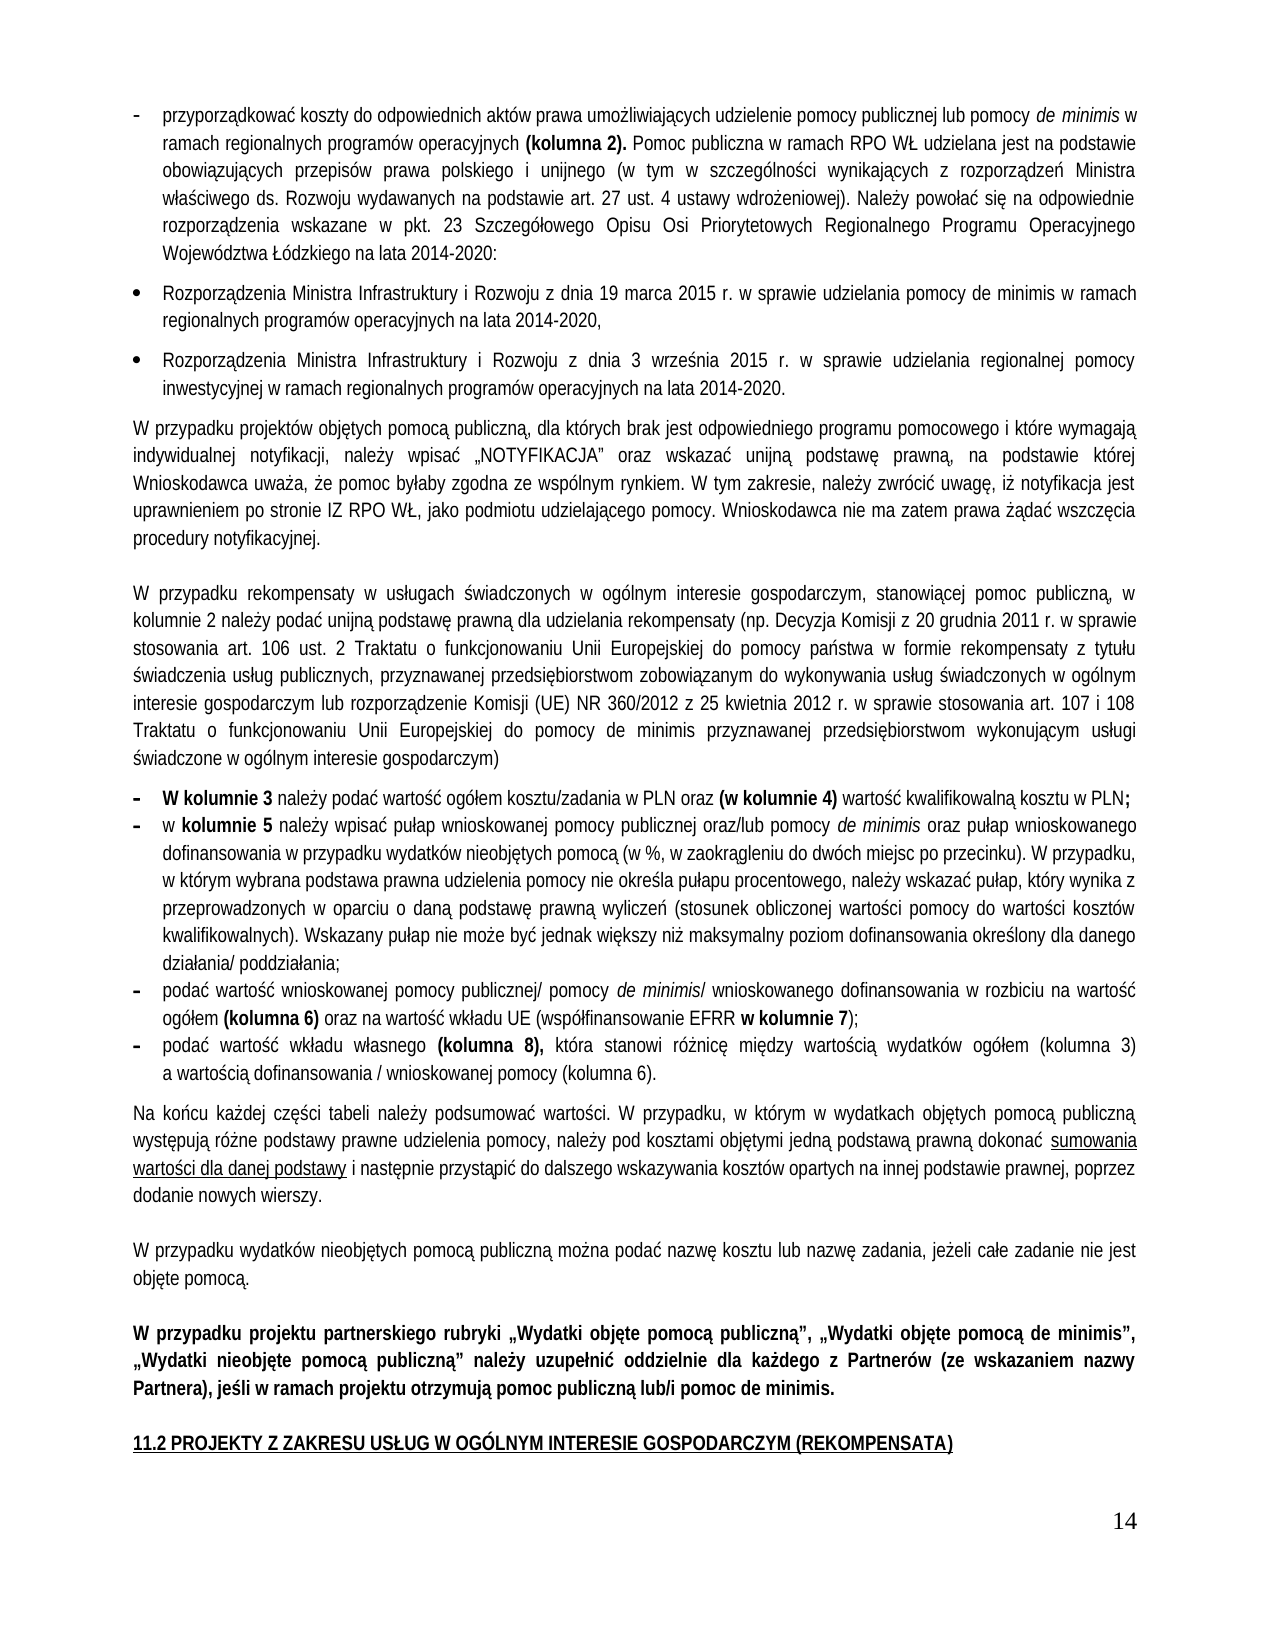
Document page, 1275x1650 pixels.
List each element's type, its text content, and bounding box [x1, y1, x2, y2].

text W przypadku projektu partnerskiego rubryki „Wydatki objęte pomocą publiczną”, „Wydatki objęte pomocą de minimis”, „Wydatki nieobjęte pomocą publiczną” należy uzupełnić oddzielnie dla każdego z Partnerów (ze wskazaniem nazwy Partnera), jeśli w ramach projektu otrzymują pomoc publiczną lub/i pomoc de minimis. [133, 1321, 1137, 1400]
list podać wartość wkładu własnego (kolumna 8), która stanowi różnicę między wartością wydatków ogółem (kolumna 3) a wartością dofinansowania / wnioskowanej pomocy (kolumna 6). [133, 1033, 1137, 1085]
list Rozporządzenia Ministra Infrastruktury i Rozwoju z dnia 19 marca 2015 r. w sprawie udzielania pomocy de minimis w ramach regionalnych programów operacyjnych na lata 2014-2020, [133, 281, 1137, 332]
text 11.2 PROJEKTY Z ZAKRESU USŁUG W OGÓLNYM INTERESIE GOSPODARCZYM (REKOMPENSATA) [133, 1431, 1137, 1455]
text W przypadku projektów objętych pomocą publiczną, dla których brak jest odpowiedniego programu pomocowego i które wymagają indywidualnej notyfikacji, należy wpisać „NOTYFIKACJA” oraz wskazać unijną podstawę prawną, na podstawie której Wnioskodawca uważa, że pomoc byłaby zgodna ze wspólnym rynkiem. W tym zakresie, należy zwrócić uwagę, iż notyfikacja jest uprawnieniem po stronie IZ RPO WŁ, jako podmiotu udzielającego pomocy. Wnioskodawca nie ma zatem prawa żądać wszczęcia procedury notyfikacyjnej. [133, 416, 1137, 550]
text Na końcu każdej części tabeli należy podsumować wartości. W przypadku, w którym w wydatkach objętych pomocą publiczną występują różne podstawy prawne udzielenia pomocy, należy pod kosztami objętymi jedną podstawą prawną dokonać sumowania wartości dla danej podstawy i następnie przystąpić do dalszego wskazywania kosztów opartych na innej podstawie prawnej, poprzez dodanie nowych wierszy. [133, 1101, 1137, 1207]
list podać wartość wnioskowanej pomocy publicznej/ pomocy de minimis/ wnioskowanego dofinansowania w rozbiciu na wartość ogółem (kolumna 6) oraz na wartość wkładu UE (współfinansowanie EFRR w kolumnie 7); [133, 978, 1137, 1030]
list w kolumnie 5 należy wpisać pułap wnioskowanej pomocy publicznej oraz/lub pomocy de minimis oraz pułap wnioskowanego dofinansowania w przypadku wydatków nieobjętych pomocą (w %, w zaokrągleniu do dwóch miejsc po przecinku). W przypadku, w którym wybrana podstawa prawna udzielenia pomocy nie określa pułapu procentowego, należy wskazać pułap, który wynika z przeprowadzonych w oparciu o daną podstawę prawną wyliczeń (stosunek obliczonej wartości pomocy do wartości kosztów kwalifikowalnych). Wskazany pułap nie może być jednak większy niż maksymalny poziom dofinansowania określony dla danego działania/ poddziałania; [133, 813, 1137, 975]
list przyporządkować koszty do odpowiednich aktów prawa umożliwiających udzielenie pomocy publicznej lub pomocy de minimis w ramach regionalnych programów operacyjnych (kolumna 2). Pomoc publiczna w ramach RPO WŁ udzielana jest na podstawie obowiązujących przepisów prawa polskiego i unijnego (w tym w szczególności wynikających z rozporządzeń Ministra właściwego ds. Rozwoju wydawanych na podstawie art. 27 ust. 4 ustawy wdrożeniowej). Należy powołać się na odpowiednie rozporządzenia wskazane w pkt. 23 Szczegółowego Opisu Osi Priorytetowych Regionalnego Programu Operacyjnego Województwa Łódzkiego na lata 2014-2020: [133, 103, 1137, 265]
text W przypadku wydatków nieobjętych pomocą publiczną można podać nazwę kosztu lub nazwę zadania, jeżeli całe zadanie nie jest objęte pomocą. [133, 1238, 1137, 1290]
list Rozporządzenia Ministra Infrastruktury i Rozwoju z dnia 3 września 2015 r. w sprawie udzielania regionalnej pomocy inwestycyjnej w ramach regionalnych programów operacyjnych na lata 2014-2020. [133, 348, 1137, 400]
text W przypadku rekompensaty w usługach świadczonych w ogólnym interesie gospodarczym, stanowiącej pomoc publiczną, w kolumnie 2 należy podać unijną podstawę prawną dla udzielania rekompensaty (np. Decyzja Komisji z 20 grudnia 2011 r. w sprawie stosowania art. 106 ust. 2 Traktatu o funkcjonowaniu Unii Europejskiej do pomocy państwa w formie rekompensaty z tytułu świadczenia usług publicznych, przyznawanej przedsiębiorstwom zobowiązanym do wykonywania usług świadczonych w ogólnym interesie gospodarczym lub rozporządzenie Komisji (UE) NR 360/2012 z 25 kwietnia 2012 r. w sprawie stosowania art. 107 i 108 Traktatu o funkcjonowaniu Unii Europejskiej do pomocy de minimis przyznawanej przedsiębiorstwom wykonującym usługi świadczone w ogólnym interesie gospodarczym) [133, 581, 1137, 770]
list W kolumnie 3 należy podać wartość ogółem kosztu/zadania w PLN oraz (w kolumnie 4) wartość kwalifikowalną kosztu w PLN; [133, 786, 1137, 810]
